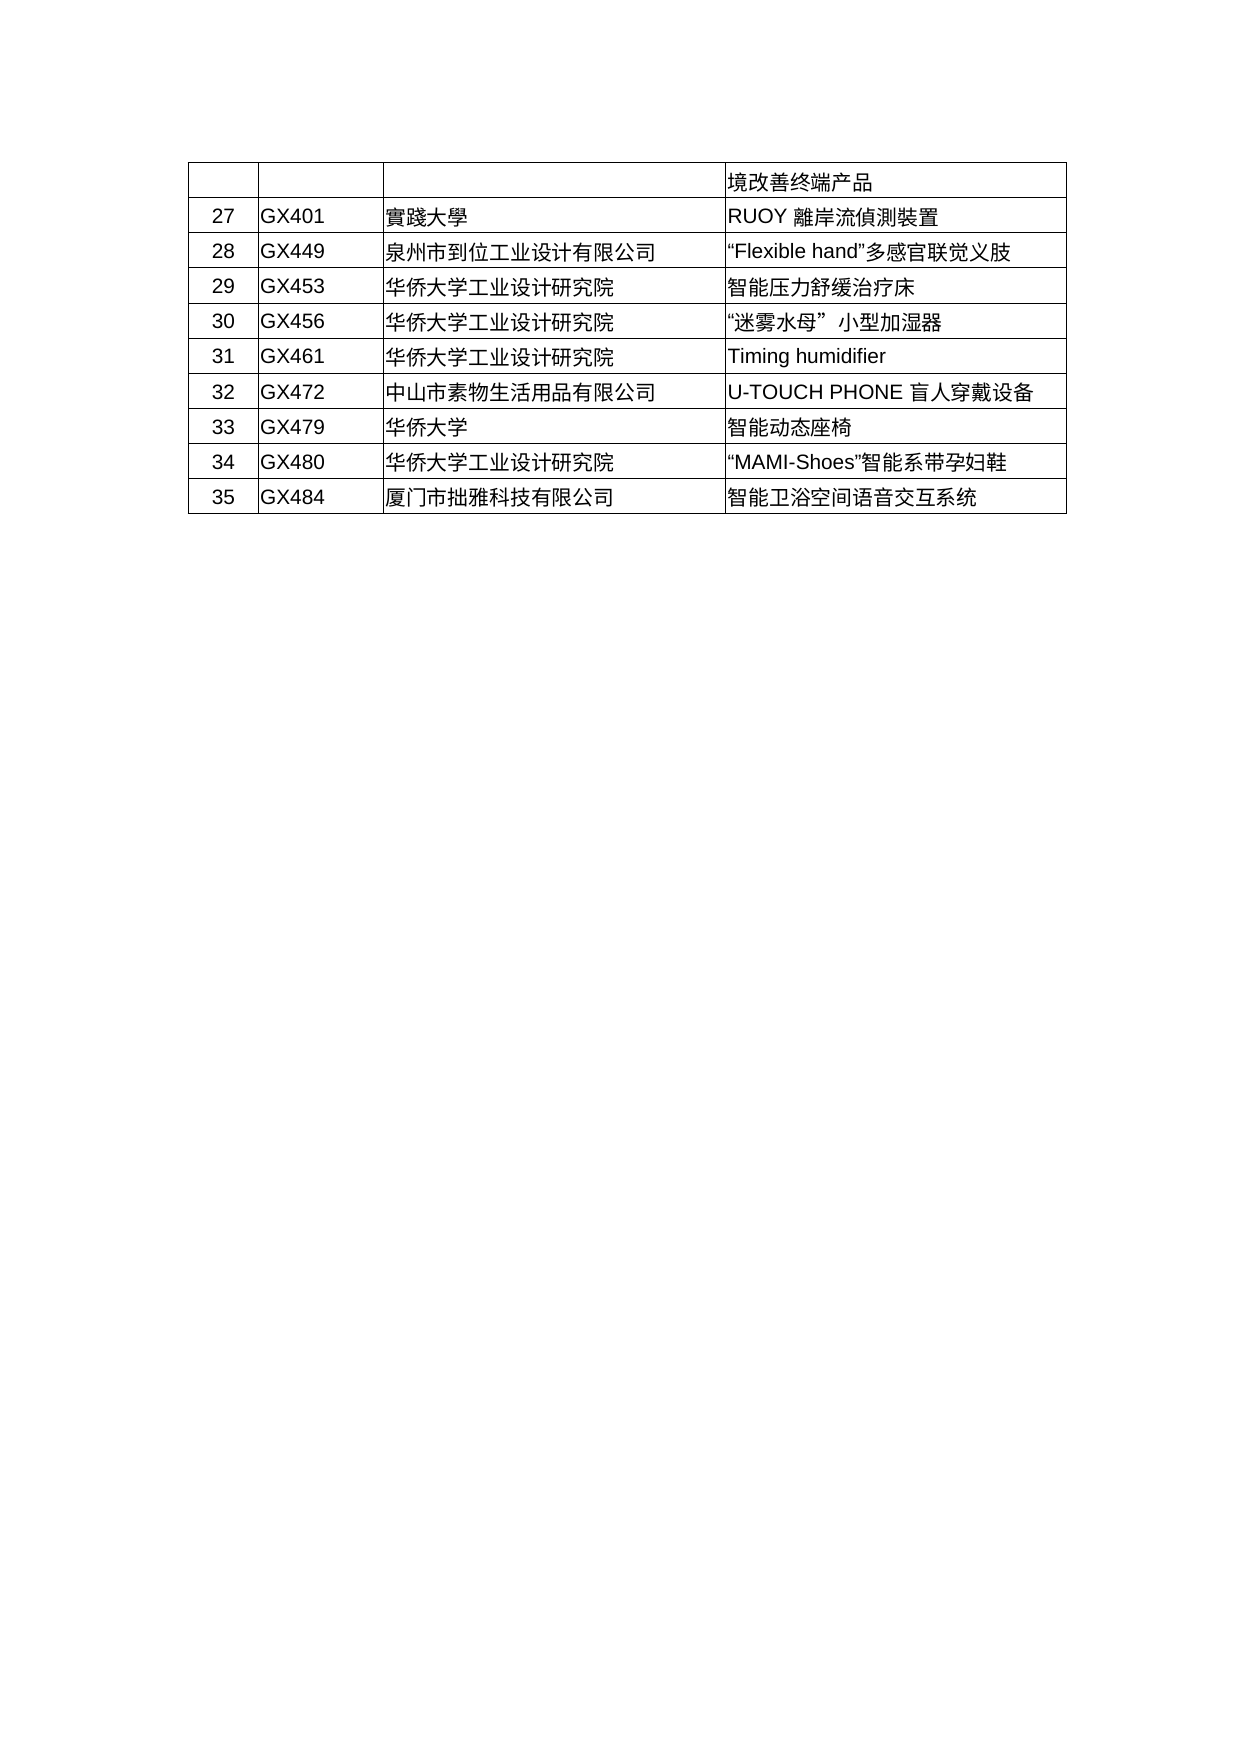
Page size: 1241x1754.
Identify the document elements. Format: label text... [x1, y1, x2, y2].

table_cell GX370 [259, 163, 383, 197]
table_cell 30 [189, 304, 258, 337]
table_cell 厦门市拙雅科技有限公司 [384, 479, 725, 513]
table_cell GX401 [259, 198, 383, 232]
table_cell “Flexible hand”多感官联觉义肢 [726, 233, 1066, 267]
table_cell 28 [189, 233, 258, 267]
table_cell 34 [189, 444, 258, 478]
table_cell 华侨大学 [384, 409, 725, 443]
table_cell 32 [189, 374, 258, 408]
table_cell 29 [189, 268, 258, 302]
table_cell 33 [189, 409, 258, 443]
table_cell 华侨大学 [384, 163, 725, 197]
table_cell GX449 [259, 233, 383, 267]
table_cell “MAMI-Shoes”智能系带孕妇鞋 [726, 444, 1066, 478]
table_cell 26 [189, 163, 258, 197]
table_cell GX453 [259, 268, 383, 302]
table_cell 华侨大学工业设计研究院 [384, 268, 725, 302]
table_cell GX480 [259, 444, 383, 478]
table_cell 中山市素物生活用品有限公司 [384, 374, 725, 408]
table_cell U-TOUCH PHONE 盲人穿戴设备 [726, 374, 1066, 408]
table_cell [726, 163, 1066, 197]
table_cell “迷雾水母”小型加湿器 [726, 304, 1066, 337]
table_cell 35 [189, 479, 258, 513]
table_cell Timing humidifier [726, 339, 1066, 373]
table_cell 智能卫浴空间语音交互系统 [726, 479, 1066, 513]
table_cell GX479 [259, 409, 383, 443]
table_cell GX484 [259, 479, 383, 513]
table_cell 华侨大学工业设计研究院 [384, 444, 725, 478]
table_cell 智能动态座椅 [726, 409, 1066, 443]
table_cell GX456 [259, 304, 383, 337]
table_cell 泉州市到位工业设计有限公司 [384, 233, 725, 267]
table_cell 31 [189, 339, 258, 373]
table_cell 27 [189, 198, 258, 232]
table_cell GX472 [259, 374, 383, 408]
table_cell RUOY 離岸流偵測裝置 [726, 198, 1066, 232]
table_cell 智能压力舒缓治疗床 [726, 268, 1066, 302]
table_cell 华侨大学工业设计研究院 [384, 339, 725, 373]
table_cell 华侨大学工业设计研究院 [384, 304, 725, 337]
table_cell 實踐大學 [384, 198, 725, 232]
table_cell GX461 [259, 339, 383, 373]
